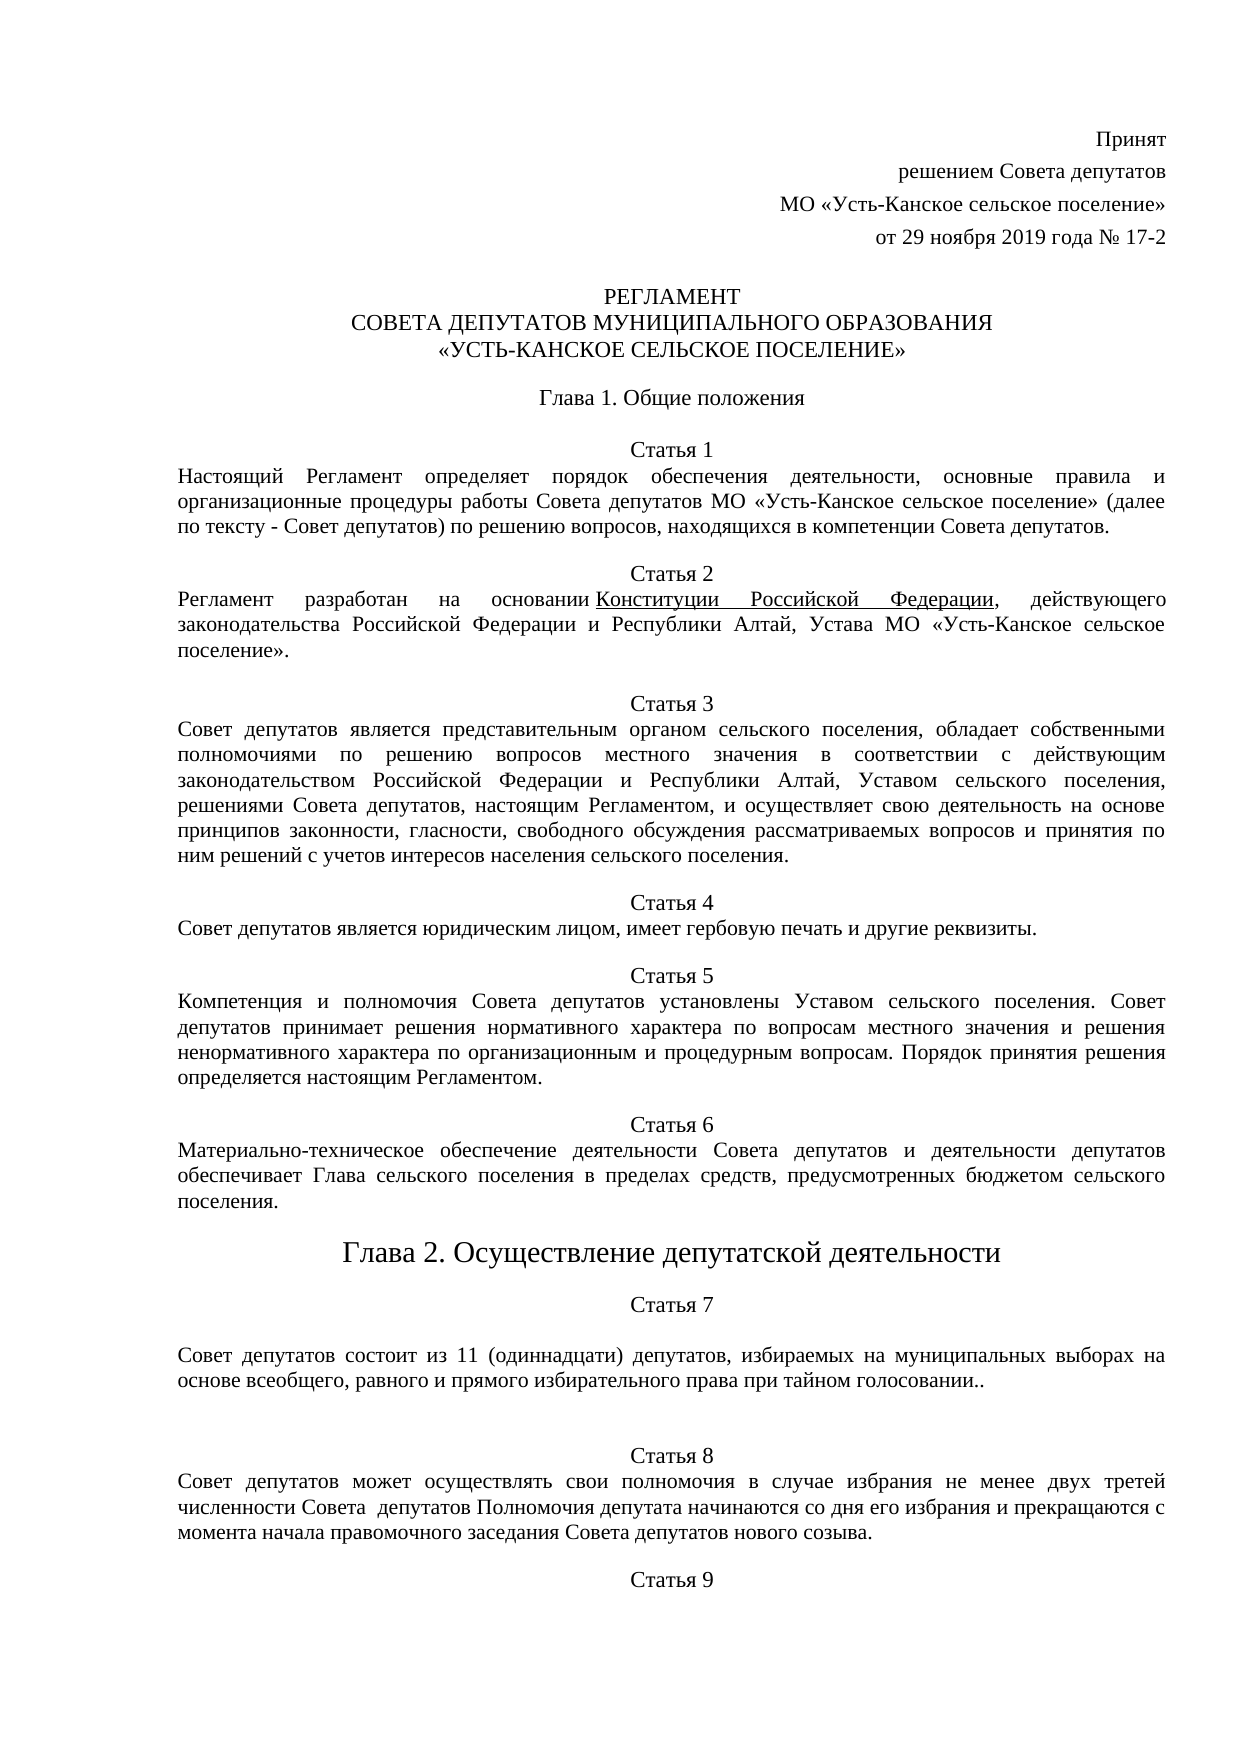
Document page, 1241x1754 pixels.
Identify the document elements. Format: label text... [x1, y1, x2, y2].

text РЕГЛАМЕНТ [177, 283, 1167, 309]
text Регламент разработан на основании Конституции Российской Федерации, действующего законодательства Российской Федерации и Республики Алтай, Устава МО «Усть-Канское сельское поселение». [177, 586, 1167, 690]
text Совет депутатов состоит из 11 (одиннадцати) депутатов, избираемых на муниципальных выборах на основе всеобщего, равного и прямого избирательного права при тайном голосовании.. [177, 1317, 1167, 1393]
text СОВЕТА ДЕПУТАТОВ МУНИЦИПАЛЬНОГО ОБРАЗОВАНИЯ [177, 309, 1167, 336]
text Статья 1 [177, 436, 1167, 463]
text Статья 6 [177, 1089, 1167, 1137]
text Совет депутатов может осуществлять свои полномочия в случае избрания не менее двух третей численности Совета депутатов Полномочия депутата начинаются со дня его избрания и прекращаются с момента начала правомочного заседания Совета депутатов нового созыва. [177, 1468, 1167, 1544]
text Статья 8 [177, 1442, 1167, 1468]
text Статья 2 [177, 560, 1167, 586]
text Статья 7 [177, 1269, 1167, 1317]
text Статья 4 [177, 867, 1167, 915]
text Глава 1. Общие положения [177, 362, 1167, 410]
text Настоящий Регламент определяет порядок обеспечения деятельности, основные правила и организационные процедуры работы Совета депутатов МО «Усть-Канское сельское поселение» (далее по тексту - Совет депутатов) по решению вопросов, находящихся в компетенции Совета депутатов. [177, 463, 1167, 538]
text Совет депутатов является представительным органом сельского поселения, обладает собственными полномочиями по решению вопросов местного значения в соответствии с действующим законодательством Российской Федерации и Республики Алтай, Уставом сельского поселения, решениями Совета депутатов, настоящим Регламентом, и осуществляет свою деятельность на основе принципов законности, гласности, свободного обсуждения рассматриваемых вопросов и принятия по ним решений с учетов интересов населения сельского поселения. [177, 716, 1167, 867]
text Принят решением Совета депутатов МО «Усть-Канское сельское поселение» от 29 ноября 2019 года № 17-2 [177, 118, 1167, 249]
text Совет депутатов является юридическим лицом, имеет гербовую печать и другие реквизиты. [177, 915, 1167, 941]
text «УСТЬ-КАНСКОЕ СЕЛЬСКОЕ ПОСЕЛЕНИЕ» [177, 336, 1167, 362]
text Статья 9 [177, 1544, 1167, 1592]
text Компетенция и полномочия Совета депутатов установлены Уставом сельского поселения. Совет депутатов принимает решения нормативного характера по вопросам местного значения и решения ненормативного характера по организационным и процедурным вопросам. Порядок принятия решения определяется настоящим Регламентом. [177, 988, 1167, 1089]
text Глава 2. Осуществление депутатской деятельности [177, 1213, 1167, 1269]
text Материально-техническое обеспечение деятельности Совета депутатов и деятельности депутатов обеспечивает Глава сельского поселения в пределах средств, предусмотренных бюджетом сельского поселения. [177, 1137, 1167, 1213]
text Статья 5 [177, 941, 1167, 988]
text Статья 3 [177, 690, 1167, 716]
